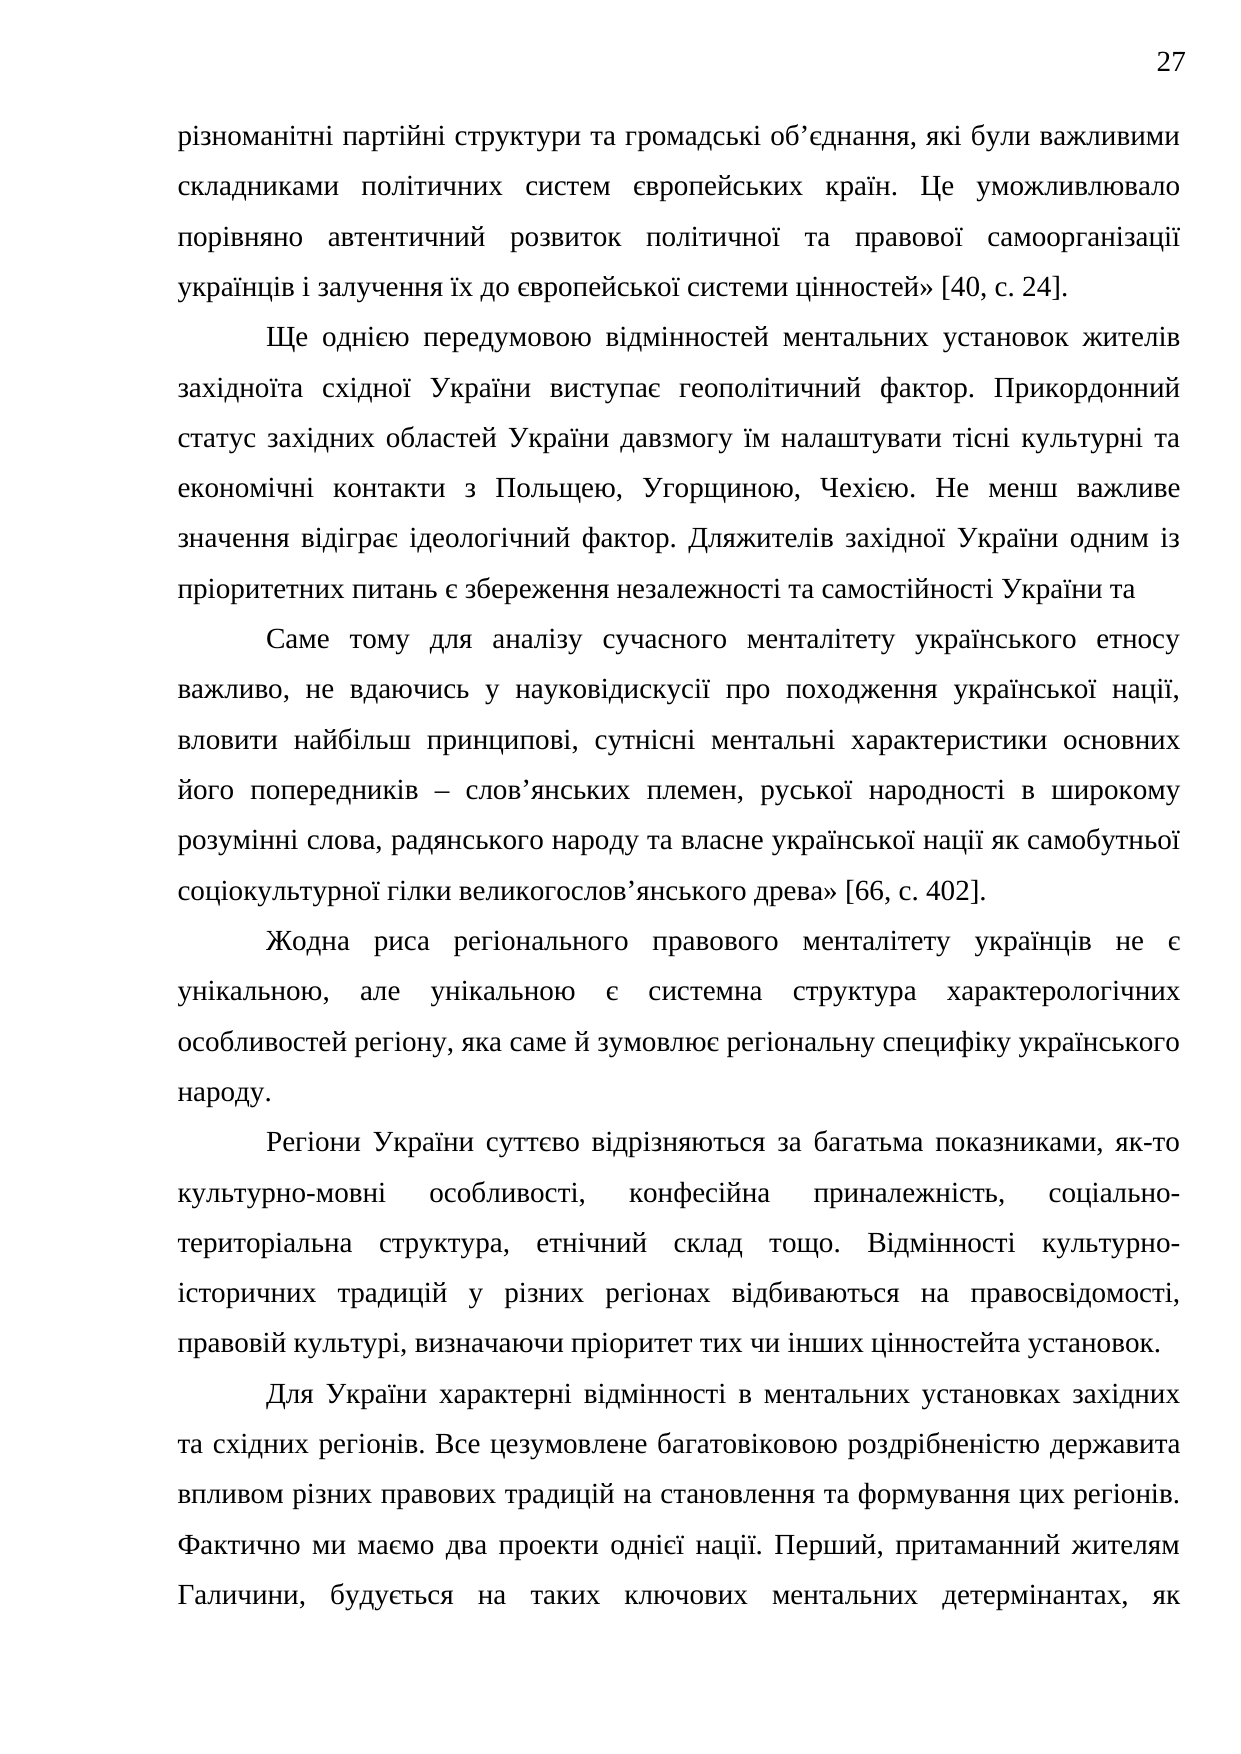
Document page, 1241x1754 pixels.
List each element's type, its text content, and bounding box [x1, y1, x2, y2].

text Саме тому для аналізу сучасного менталітету українського етносу важливо, не вдаючись у науковідискусії про походження української нації, вловити найбільш принципові, сутнісні ментальні характеристики основних його попередників – слов’янських племен, руської народності в широкому розумінні слова, радянського народу та власне української нації як самобутньої соціокультурної гілки великогослов’янського древа» [66, с. 402]. [177, 621, 1181, 906]
text Регіони України суттєво відрізняються за багатьма показниками, як-то культурно-мовні особливості, конфесійна приналежність, соціально-територіальна структура, етнічний склад тощо. Відмінності культурно-історичних традицій у різних регіонах відбиваються на правосвідомості, правовій культурі, визначаючи пріоритет тих чи інших цінностейта установок. [177, 1124, 1181, 1359]
text Ще однією передумовою відмінностей ментальних установок жителів західноїта східної України виступає геополітичний фактор. Прикордонний статус західних областей України давзмогу їм налаштувати тісні культурні та економічні контакти з Польщею, Угорщиною, Чехією. Не менш важливе значення відіграє ідеологічний фактор. Дляжителів західної України одним із пріоритетних питань є збереження незалежності та самостійності України та [177, 319, 1181, 604]
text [177, 1376, 1181, 1611]
text Жодна риса регіонального правового менталітету українців не є унікальною, але унікальною є системна структура характерологічних особливостей регіону, яка саме й зумовлює регіональну специфіку українського народу. [177, 923, 1181, 1108]
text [177, 118, 1181, 303]
